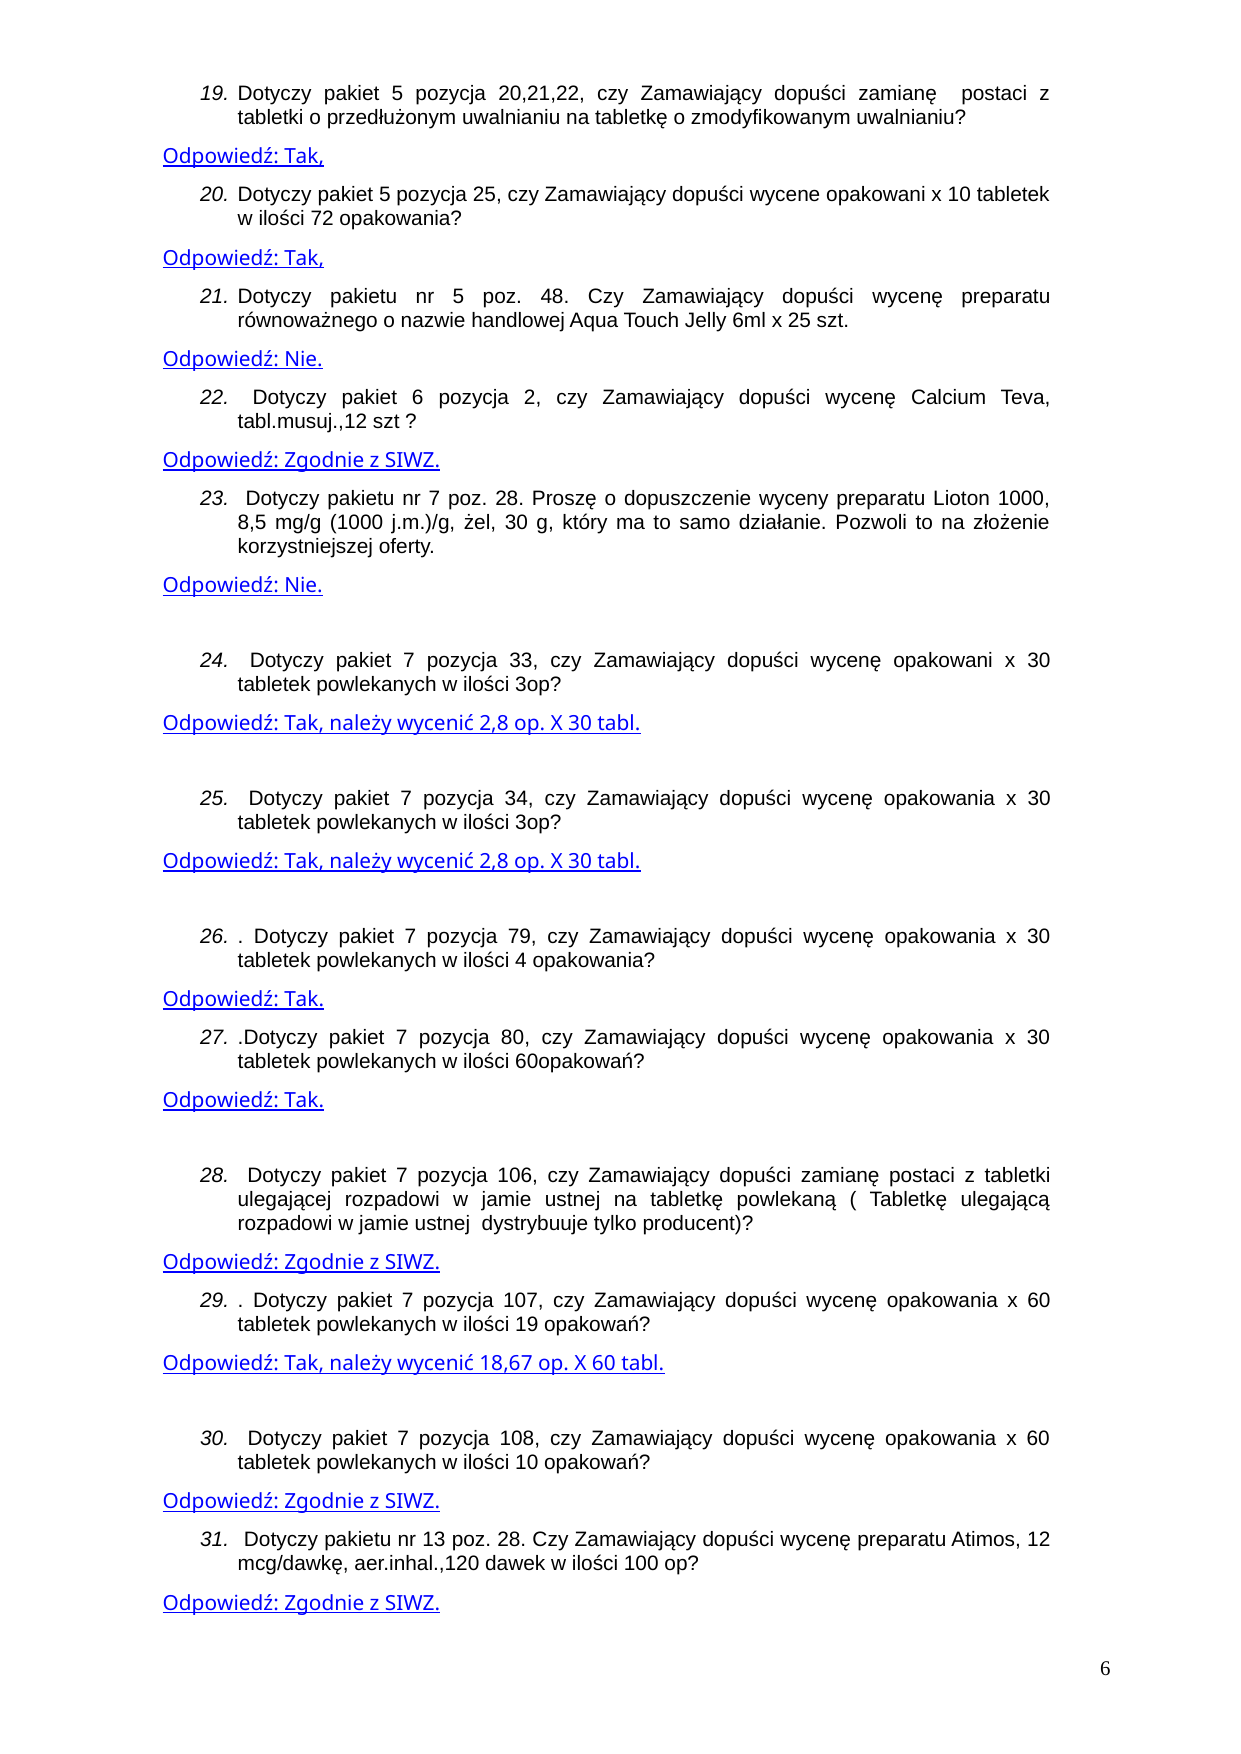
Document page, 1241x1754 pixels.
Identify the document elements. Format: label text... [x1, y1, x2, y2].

text Odpowiedź: Nie. [162, 344, 1051, 372]
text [162, 1588, 1051, 1616]
list Dotyczy pakiet 7 pozycja 34, czy Zamawiający dopuści wycenę opakowania x 30 tabletek powlekanych w ilości 3op? [200, 786, 1051, 834]
text Odpowiedź: Tak. [162, 984, 1051, 1012]
text Odpowiedź: Zgodnie z SIWZ. [162, 1247, 1051, 1276]
text Odpowiedź: Tak, należy wycenić 2,8 op. X 30 tabl. [162, 708, 1051, 737]
list Dotyczy pakiet 6 pozycja 2, czy Zamawiający dopuści wycenę Calcium Teva, tabl.musuj.,12 szt ? [200, 385, 1051, 433]
list Dotyczy pakiet 5 pozycja 25, czy Zamawiający dopuści wycene opakowani x 10 tabletek w ilości 72 opakowania? [200, 182, 1051, 230]
text Odpowiedź: Tak, [162, 141, 1051, 170]
text Odpowiedź: Zgodnie z SIWZ. [162, 1486, 1051, 1515]
list Dotyczy pakiet 5 pozycja 20,21,22, czy Zamawiający dopuści zamianę postaci z tabletki o przedłużonym uwalnianiu na tabletkę o zmodyfikowanym uwalnianiu? [200, 81, 1051, 129]
list .Dotyczy pakiet 7 pozycja 80, czy Zamawiający dopuści wycenę opakowania x 30 tabletek powlekanych w ilości 60opakowań? [200, 1025, 1051, 1073]
text Odpowiedź: Tak, należy wycenić 18,67 op. X 60 tabl. [162, 1348, 1051, 1377]
text Odpowiedź: Tak. [162, 1085, 1051, 1114]
list . Dotyczy pakiet 7 pozycja 107, czy Zamawiający dopuści wycenę opakowania x 60 tabletek powlekanych w ilości 19 opakowań? [200, 1288, 1051, 1336]
text Odpowiedź: Tak, należy wycenić 2,8 op. X 30 tabl. [162, 846, 1051, 875]
list . Dotyczy pakiet 7 pozycja 79, czy Zamawiający dopuści wycenę opakowania x 30 tabletek powlekanych w ilości 4 opakowania? [200, 924, 1051, 972]
list Dotyczy pakietu nr 7 poz. 28. Proszę o dopuszczenie wyceny preparatu Lioton 1000, 8,5 mg/g (1000 j.m.)/g, żel, 30 g, który ma to samo działanie. Pozwoli to na złożenie korzystniejszej oferty. [200, 486, 1051, 558]
text Odpowiedź: Nie. [162, 571, 1051, 599]
list Dotyczy pakietu nr 5 poz. 48. Czy Zamawiający dopuści wycenę preparatu równoważnego o nazwie handlowej Aqua Touch Jelly 6ml x 25 szt. [200, 283, 1051, 331]
list Dotyczy pakiet 7 pozycja 108, czy Zamawiający dopuści wycenę opakowania x 60 tabletek powlekanych w ilości 10 opakowań? [200, 1426, 1051, 1474]
list Dotyczy pakiet 7 pozycja 106, czy Zamawiający dopuści zamianę postaci z tabletki ulegającej rozpadowi w jamie ustnej na tabletkę powlekaną ( Tabletkę ulegającą rozpadowi w jamie ustnej dystrybuuje tylko producent)? [200, 1163, 1051, 1235]
list Dotyczy pakietu nr 13 poz. 28. Czy Zamawiający dopuści wycenę preparatu Atimos, 12 mcg/dawkę, aer.inhal.,120 dawek w ilości 100 op? [200, 1527, 1051, 1575]
text Odpowiedź: Tak, [162, 243, 1051, 271]
list Dotyczy pakiet 7 pozycja 33, czy Zamawiający dopuści wycenę opakowani x 30 tabletek powlekanych w ilości 3op? [200, 648, 1051, 696]
text Odpowiedź: Zgodnie z SIWZ. [162, 445, 1051, 474]
